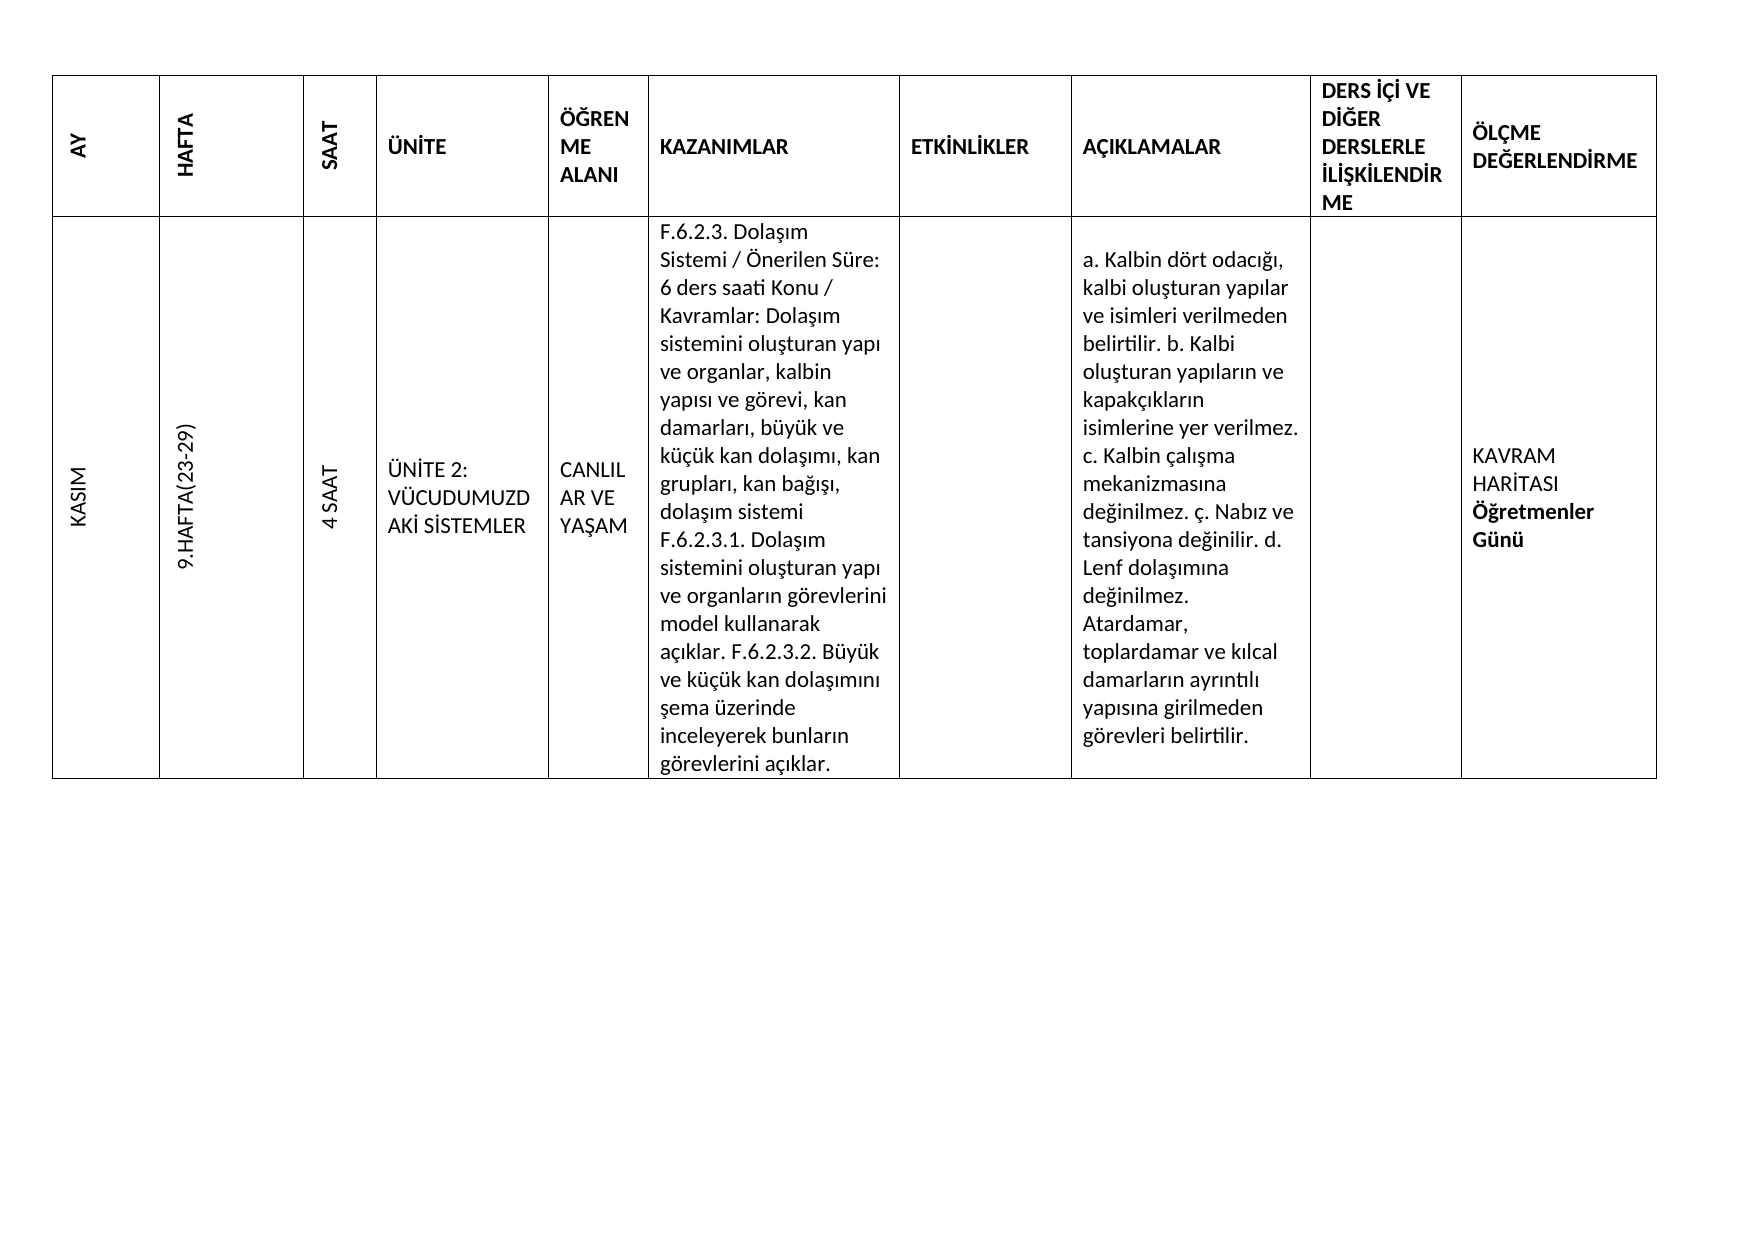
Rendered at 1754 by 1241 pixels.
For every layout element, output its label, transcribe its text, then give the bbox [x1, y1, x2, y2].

table_header ÖLÇME DEĞERLENDİRME [1462, 76, 1656, 216]
table_cell KAVRAM HARİTASI Öğretmenler Günü [1462, 217, 1656, 778]
table_header DERS İÇİ VE DİĞER DERSLERLE İLİŞKİLENDİRME [1311, 76, 1461, 216]
table_header KAZANIMLAR [649, 76, 899, 216]
table_cell [1311, 217, 1461, 778]
table_header HAFTA [160, 76, 303, 216]
table_cell 4 SAAT [304, 217, 376, 778]
table_header ÖĞRENME ALANI [549, 76, 648, 216]
table_cell KASIM [53, 217, 159, 778]
table_cell [900, 217, 1071, 778]
table_header ÜNİTE [377, 76, 548, 216]
table_cell F.6.2.3. Dolaşım Sistemi / Önerilen Süre: 6 ders saati Konu / Kavramlar: Dolaşım sistemini oluşturan yapı ve organlar, kalbin yapısı ve görevi, kan damarları, büyük ve küçük kan dolaşımı, kan grupları, kan bağışı, dolaşım sistemi F.6.2.3.1. Dolaşım sistemini oluşturan yapı ve organların görevlerini model kullanarak açıklar. F.6.2.3.2. Büyük ve küçük kan dolaşımını şema üzerinde inceleyerek bunların görevlerini açıklar. [649, 217, 899, 778]
table_cell ÜNİTE 2: VÜCUDUMUZDAKİ SİSTEMLER [377, 217, 548, 778]
table_header AY [53, 76, 159, 216]
table_header SAAT [304, 76, 376, 216]
table_cell a. Kalbin dört odacığı, kalbi oluşturan yapılar ve isimleri verilmeden belirtilir. b. Kalbi oluşturan yapıların ve kapakçıkların isimlerine yer verilmez. c. Kalbin çalışma mekanizmasına değinilmez. ç. Nabız ve tansiyona değinilir. d. Lenf dolaşımına değinilmez. Atardamar, toplardamar ve kılcal damarların ayrıntılı yapısına girilmeden görevleri belirtilir. [1072, 217, 1310, 778]
table_header AÇIKLAMALAR [1072, 76, 1310, 216]
table_cell CANLILAR VE YAŞAM [549, 217, 648, 778]
table_cell 9.HAFTA(23-29) [160, 217, 303, 778]
table_header ETKİNLİKLER [900, 76, 1071, 216]
